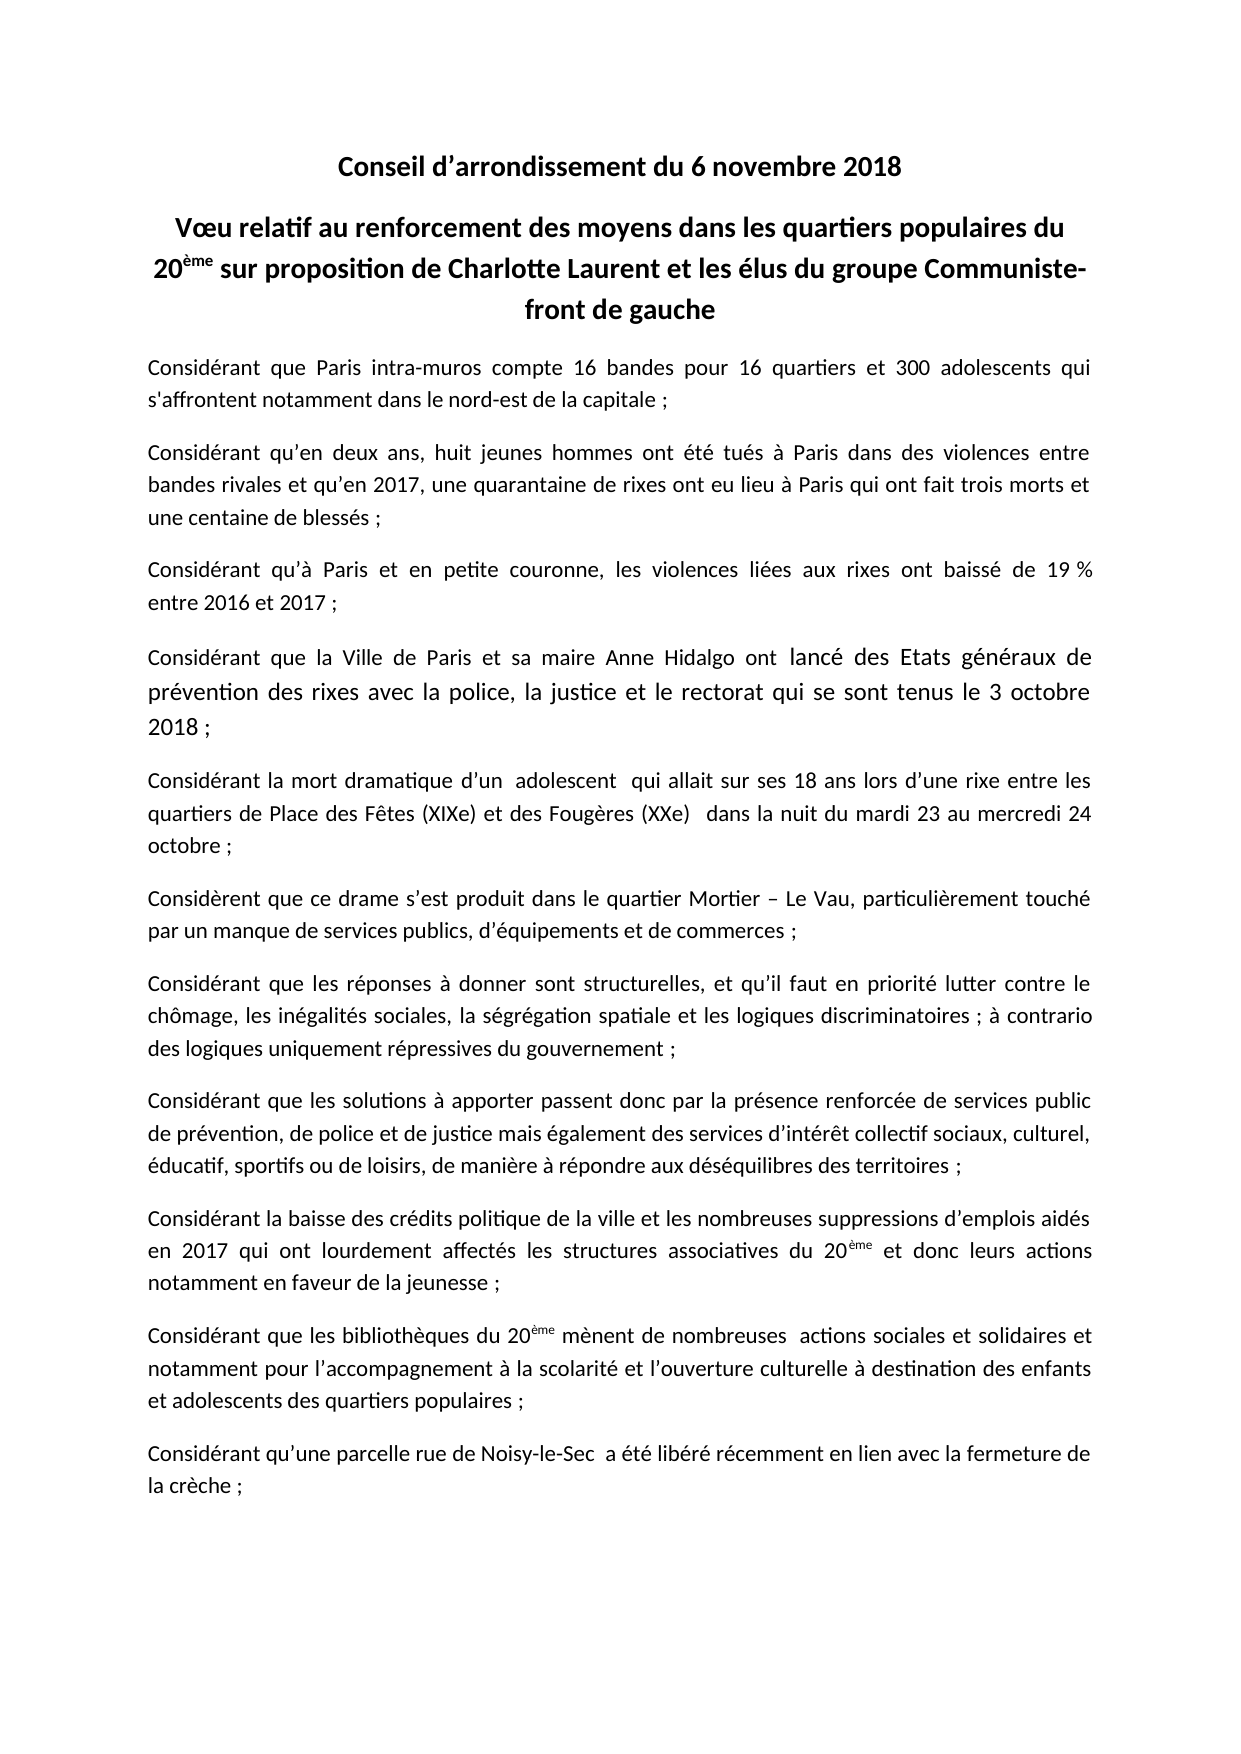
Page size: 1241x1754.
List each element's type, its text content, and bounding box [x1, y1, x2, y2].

text Considèrent que ce drame s’est produit dans le quartier Mortier – Le Vau, particulièrement touché par un manque de services publics, d’équipements et de commerces ; [148, 884, 1093, 944]
text Considérant que Paris intra-muros compte 16 bandes pour 16 quartiers et 300 adolescents qui s'affrontent notamment dans le nord-est de la capitale ; [148, 353, 1093, 413]
text Considérant que la Ville de Paris et sa maire Anne Hidalgo ont lancé des Etats généraux de prévention des rixes avec la police, la justice et le rectorat qui se sont tenus le 3 octobre 2018 ; [148, 641, 1093, 741]
text Considérant qu’en deux ans, huit jeunes hommes ont été tués à Paris dans des violences entre bandes rivales et qu’en 2017, une quarantaine de rixes ont eu lieu à Paris qui ont fait trois morts et une centaine de blessés ; [148, 438, 1093, 531]
text Considérant que les réponses à donner sont structurelles, et qu’il faut en priorité lutter contre le chômage, les inégalités sociales, la ségrégation spatiale et les logiques discriminatoires ; à contrario des logiques uniquement répressives du gouvernement ; [148, 969, 1093, 1062]
text Vœu relatif au renforcement des moyens dans les quartiers populaires du 20ème sur proposition de Charlotte Laurent et les élus du groupe Communiste-front de gauche [148, 209, 1093, 327]
text Considérant que les bibliothèques du 20ème mènent de nombreuses actions sociales et solidaires et notamment pour l’accompagnement à la scolarité et l’ouverture culturelle à destination des enfants et adolescents des quartiers populaires ; [148, 1321, 1093, 1414]
text Conseil d’arrondissement du 6 novembre 2018 [148, 148, 1093, 183]
text Considérant que les solutions à apporter passent donc par la présence renforcée de services public de prévention, de police et de justice mais également des services d’intérêt collectif sociaux, culturel, éducatif, sportifs ou de loisirs, de manière à répondre aux déséquilibres des territoires ; [148, 1087, 1093, 1179]
text Considérant qu’une parcelle rue de Noisy-le-Sec a été libéré récemment en lien avec la fermeture de la crèche ; [148, 1439, 1093, 1499]
text Considérant qu’à Paris et en petite couronne, les violences liées aux rixes ont baissé de 19 % entre 2016 et 2017 ; [148, 556, 1093, 616]
text Considérant la baisse des crédits politique de la ville et les nombreuses suppressions d’emplois aidés en 2017 qui ont lourdement affectés les structures associatives du 20ème et donc leurs actions notamment en faveur de la jeunesse ; [148, 1204, 1093, 1296]
text Considérant la mort dramatique d’un adolescent qui allait sur ses 18 ans lors d’une rixe entre les quartiers de Place des Fêtes (XIXe) et des Fougères (XXe) dans la nuit du mardi 23 au mercredi 24 octobre ; [148, 767, 1093, 859]
